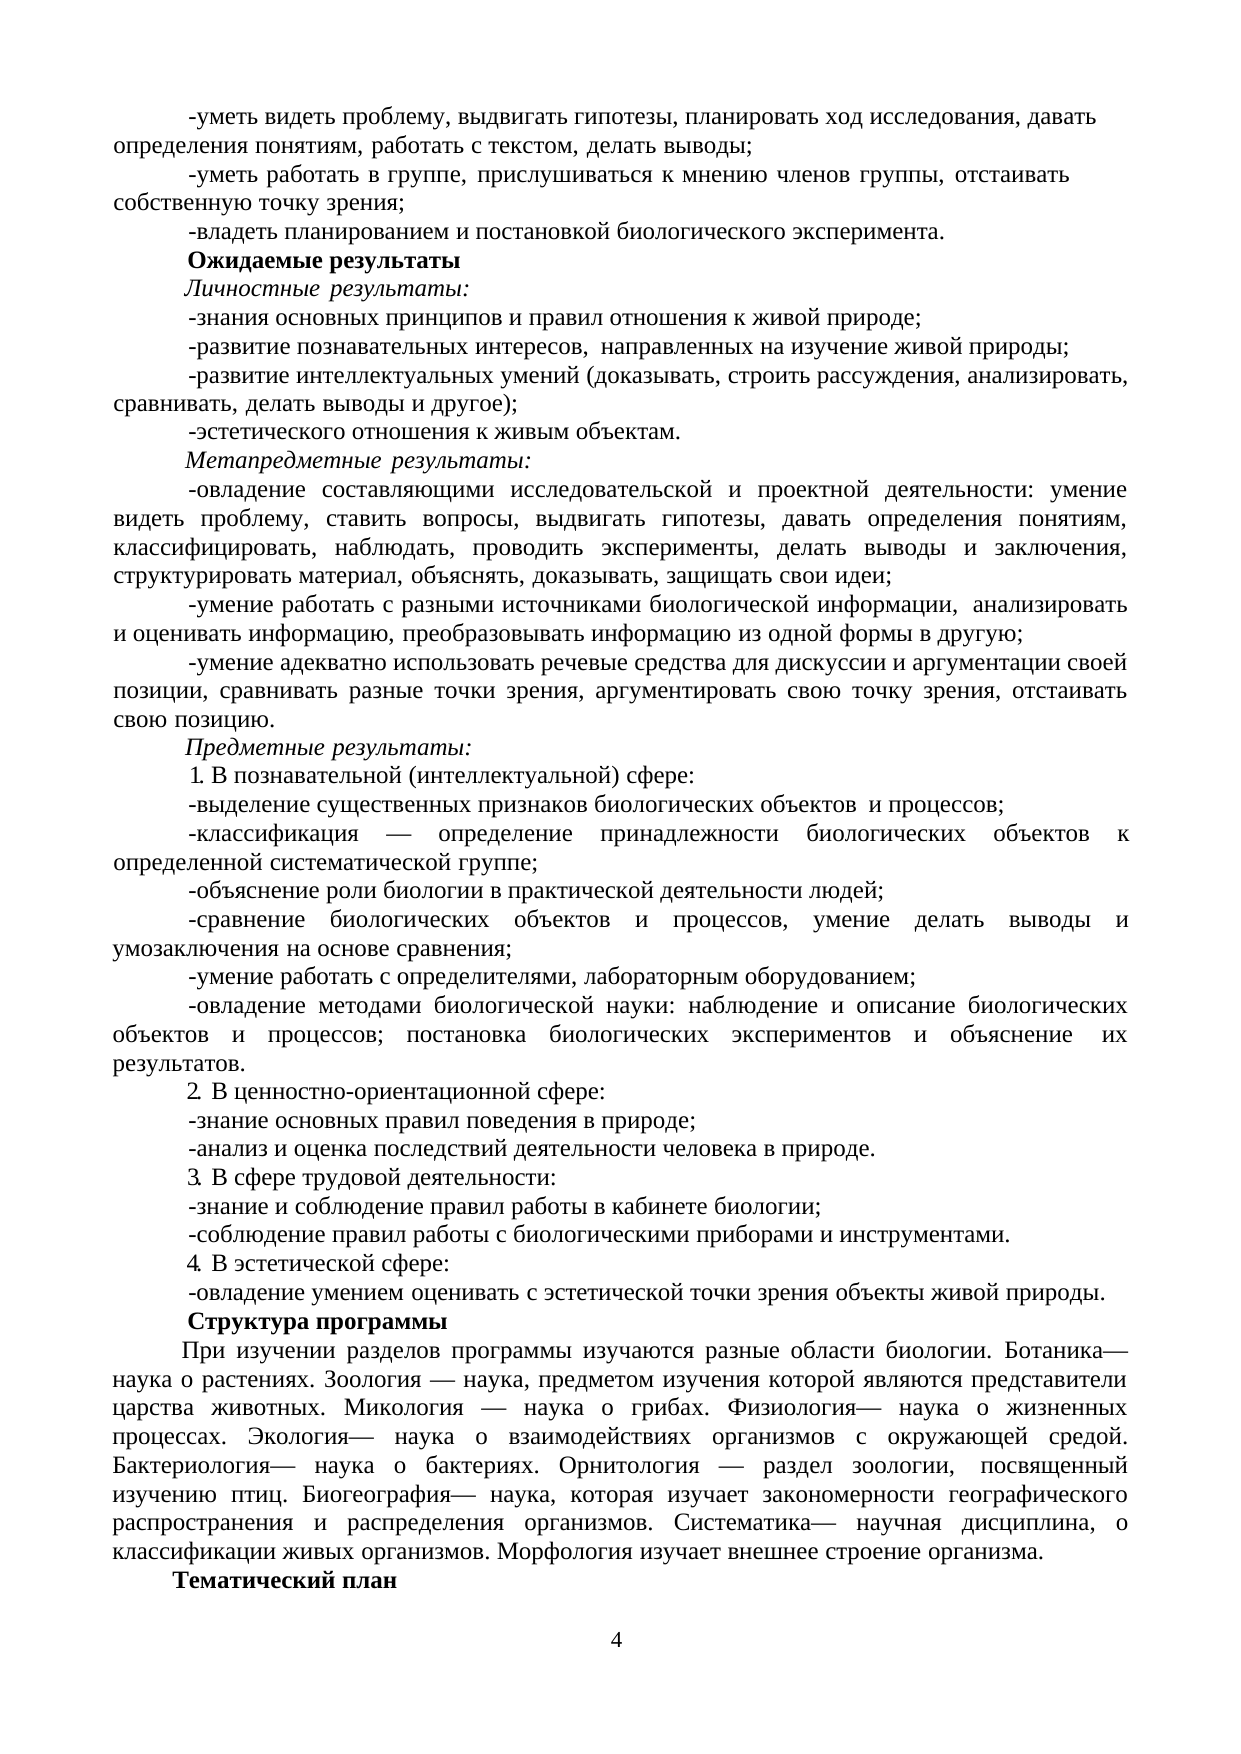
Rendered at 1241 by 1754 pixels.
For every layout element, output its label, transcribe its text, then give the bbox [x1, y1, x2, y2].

text -овладение составляющими исследовательской и проектной деятельности: умение видеть проблему, ставить вопросы, выдвигать гипотезы, давать определения понятиям, классифицировать, наблюдать, проводить эксперименты, делать выводы и заключения, структурировать материал, объяснять, доказывать, защищать свои идеи; [113, 474, 1127, 589]
list В познавательной (интеллектуальной) сфере: [189, 761, 1161, 790]
list В ценностно-ориентационной сфере: [186, 1076, 1161, 1105]
text -знание и соблюдение правил работы в кабинете биологии; [188, 1192, 1161, 1220]
text Ожидаемые результаты [187, 246, 1161, 274]
text -соблюдение правил работы с биологическими приборами и инструментами. [188, 1220, 1161, 1248]
text -объяснение роли биологии в практической деятельности людей; [188, 876, 1161, 904]
text -эстетического отношения к живым объектам. [188, 417, 1161, 446]
text Структура программы [187, 1307, 1161, 1335]
text При изучении разделов программы изучаются разные области биологии. Ботаника— наука о растениях. Зоология — наука, предметом изучения которой являются представители царства животных. Микология — наука о грибах. Физиология— наука о жизненных процессах. Экология— наука о взаимодействиях организмов с окружающей средой. Бактериология— наука о бактериях. Орнитология — раздел зоологии, посвященный изучению птиц. Биогеография— наука, которая изучает закономерности географического распространения и распределения организмов. Систематика— научная дисциплина, о классификации живых организмов. Морфология изучает внешнее строение организма. [112, 1335, 1128, 1565]
text -владеть планированием и постановкой биологического эксперимента. [188, 216, 1161, 245]
text -анализ и оценка последствий деятельности человека в природе. [188, 1134, 1161, 1163]
text Метапредметные результаты: [185, 446, 1161, 474]
text -умение адекватно использовать речевые средства для дискуссии и аргументации своей позиции, сравнивать разные точки зрения, аргументировать свою точку зрения, отстаивать свою позицию. [113, 647, 1128, 733]
text -умение работать с определителями, лабораторным оборудованием; [188, 962, 1161, 990]
text -овладение умением оценивать с эстетической точки зрения объекты живой природы. [188, 1277, 1161, 1306]
text -умение работать с разными источниками биологической информации, анализировать и оценивать информацию, преобразовывать информацию из одной формы в другую; [113, 589, 1127, 647]
text -овладение методами биологической науки: наблюдение и описание биологических объектов и процессов; постановка биологических экспериментов и объяснение их результатов. [112, 990, 1128, 1076]
text -уметь работать в группе, прислушиваться к мнению членов группы, отстаивать собственную точку зрения; [113, 159, 1161, 216]
text -знания основных принципов и правил отношения к живой природе; [188, 302, 1161, 331]
text Тематический план [172, 1565, 1161, 1594]
text -знание основных правил поведения в природе; [188, 1105, 1161, 1134]
list В сфере трудовой деятельности: [187, 1163, 1161, 1191]
text -классификация — определение принадлежности биологических объектов к определенной систематической группе; [113, 818, 1129, 876]
text -развитие познавательных интересов, направленных на изучение живой природы; [188, 331, 1161, 360]
text Предметные результаты: [185, 733, 1161, 761]
text Личностные результаты: [184, 274, 1161, 302]
text -уметь видеть проблему, выдвигать гипотезы, планировать ход исследования, давать определения понятиям, работать с текстом, делать выводы; [113, 101, 1161, 159]
list В эстетической сфере: [186, 1248, 1161, 1277]
text -развитие интеллектуальных умений (доказывать, строить рассуждения, анализировать, сравнивать, делать выводы и другое); [113, 360, 1161, 417]
text -сравнение биологических объектов и процессов, умение делать выводы и умозаключения на основе сравнения; [112, 904, 1129, 962]
text -выделение существенных признаков биологических объектов и процессов; [188, 790, 1161, 818]
